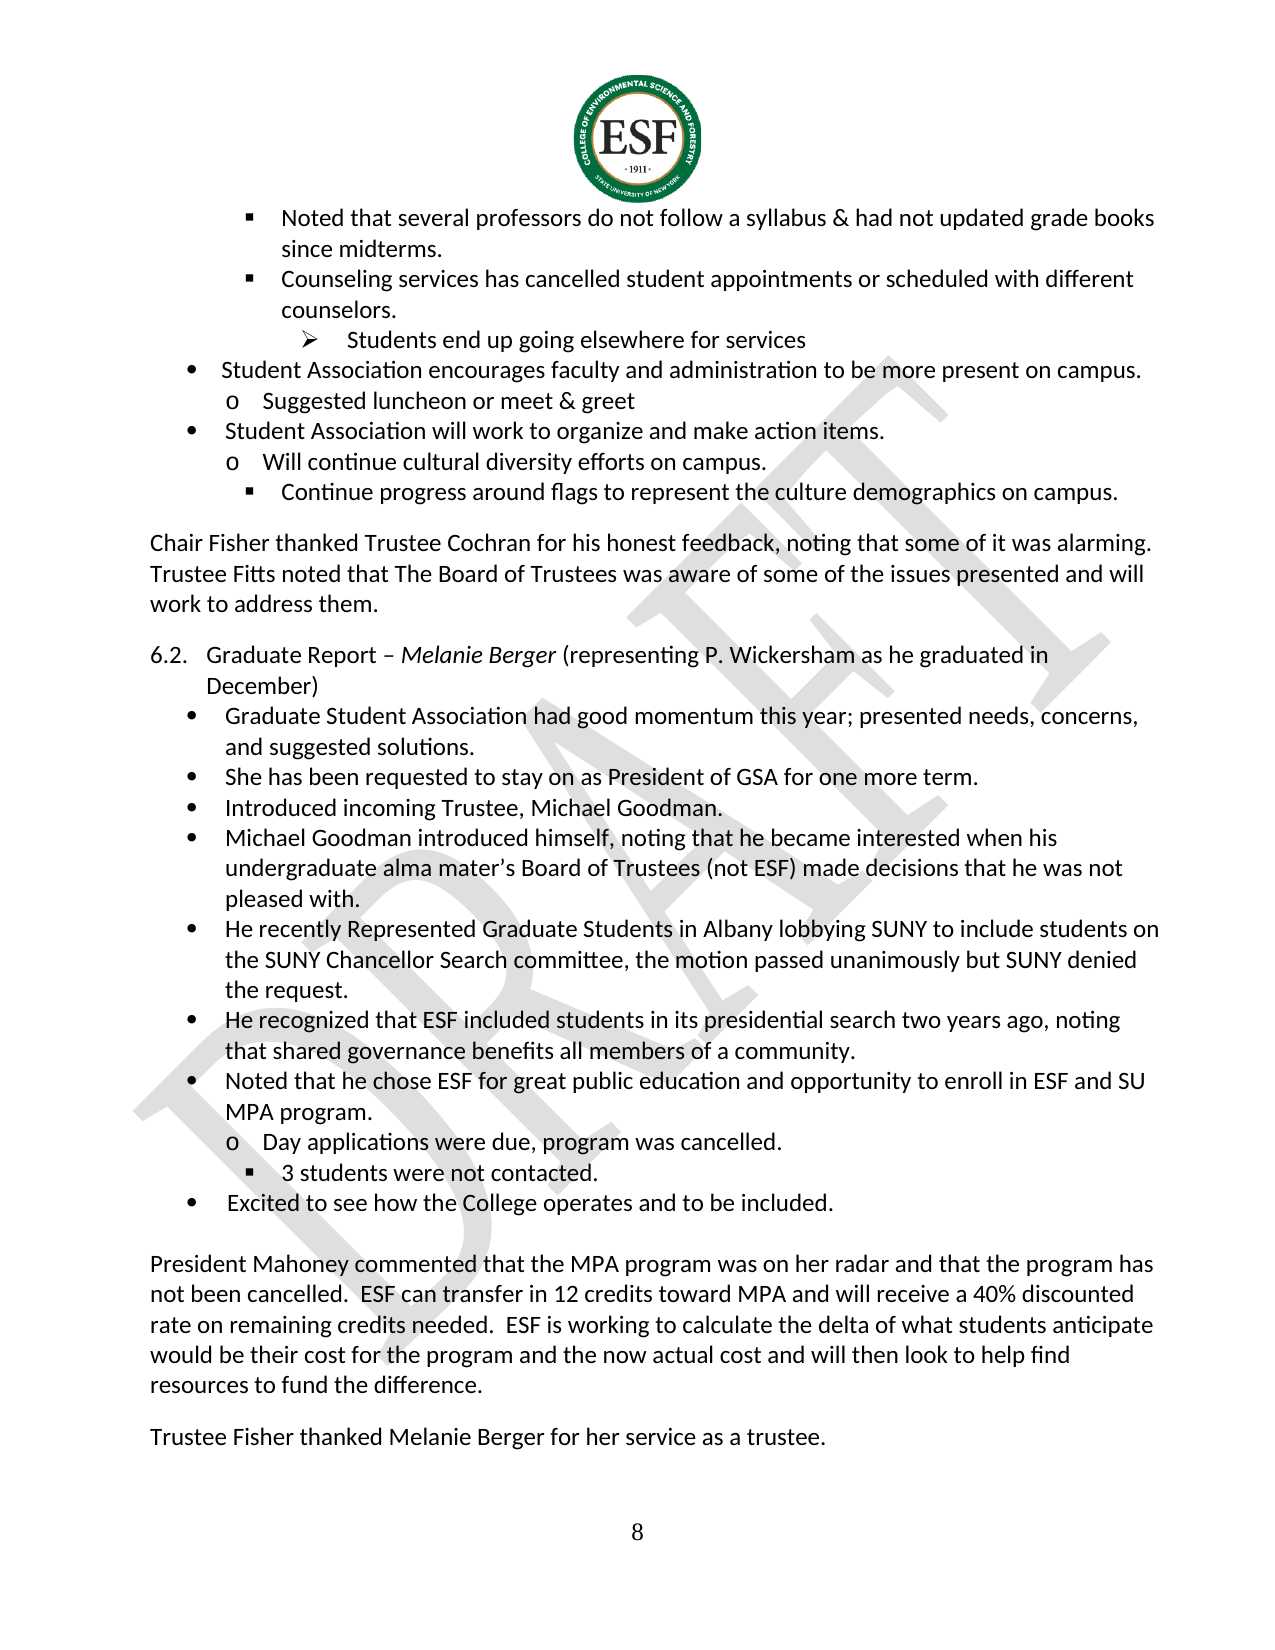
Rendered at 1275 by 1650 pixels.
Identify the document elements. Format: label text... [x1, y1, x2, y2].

list Will continue cultural diversity efforts on campus. [225, 446, 1162, 476]
list Counseling services has cancelled student appointments or scheduled with different counselors. [244, 263, 1162, 324]
list Noted that he chose ESF for great public education and opportunity to enroll in ESF and SU MPA program. [187, 1066, 1162, 1126]
list He recognized that ESF included students in its presidential search two years ago, noting that shared governance benefits all members of a community. [187, 1005, 1162, 1066]
list Day applications were due, program was cancelled. [225, 1126, 1162, 1157]
list Graduate Student Association had good momentum this year; presented needs, concerns, and suggested solutions. [187, 701, 1162, 761]
list 3 students were not contacted. [225, 1157, 1162, 1187]
list Continue progress around flags to represent the culture demographics on campus. [244, 476, 1162, 507]
text President Mahoney commented that the MPA program was on her radar and that the program has not been cancelled. ESF can transfer in 12 credits toward MPA and will receive a 40% discounted rate on remaining credits needed. ESF is working to calculate the delta of what students anticipate would be their cost for the program and the now actual cost and will then look to help find resources to fund the difference. [150, 1248, 1162, 1400]
list Suggested luncheon or meet & greet [225, 385, 1162, 416]
text Trustee Fisher thanked Melanie Berger for her service as a trustee. [150, 1421, 1162, 1451]
list Noted that several professors do not follow a syllabus & had not updated grade books since midterms. [244, 203, 1162, 263]
text Chair Fisher thanked Trustee Cochran for his honest feedback, noting that some of it was alarming. Trustee Fitts noted that The Board of Trustees was aware of some of the issues presented and will work to address them. [150, 528, 1162, 619]
list Students end up going elsewhere for services [300, 324, 1162, 355]
list He recently Represented Graduate Students in Albany lobbying SUNY to include students on the SUNY Chancellor Search committee, the motion passed unanimously but SUNY denied the request. [187, 913, 1162, 1005]
list Student Association will work to organize and make action items. [187, 416, 1162, 446]
list Excited to see how the College operates and to be included. [187, 1187, 1162, 1218]
picture [573, 75, 702, 203]
list She has been requested to stay on as President of GSA for one more term. [187, 761, 1162, 792]
list Michael Goodman introduced himself, noting that he became interested when his undergraduate alma mater’s Board of Trustees (not ESF) made decisions that he was not pleased with. [187, 822, 1162, 913]
list Student Association encourages faculty and administration to be more present on campus. [187, 355, 1162, 385]
list Introduced incoming Trustee, Michael Goodman. [187, 792, 1162, 822]
list Graduate Report – Melanie Berger (representing P. Wickersham as he graduated in December) [150, 640, 1162, 701]
